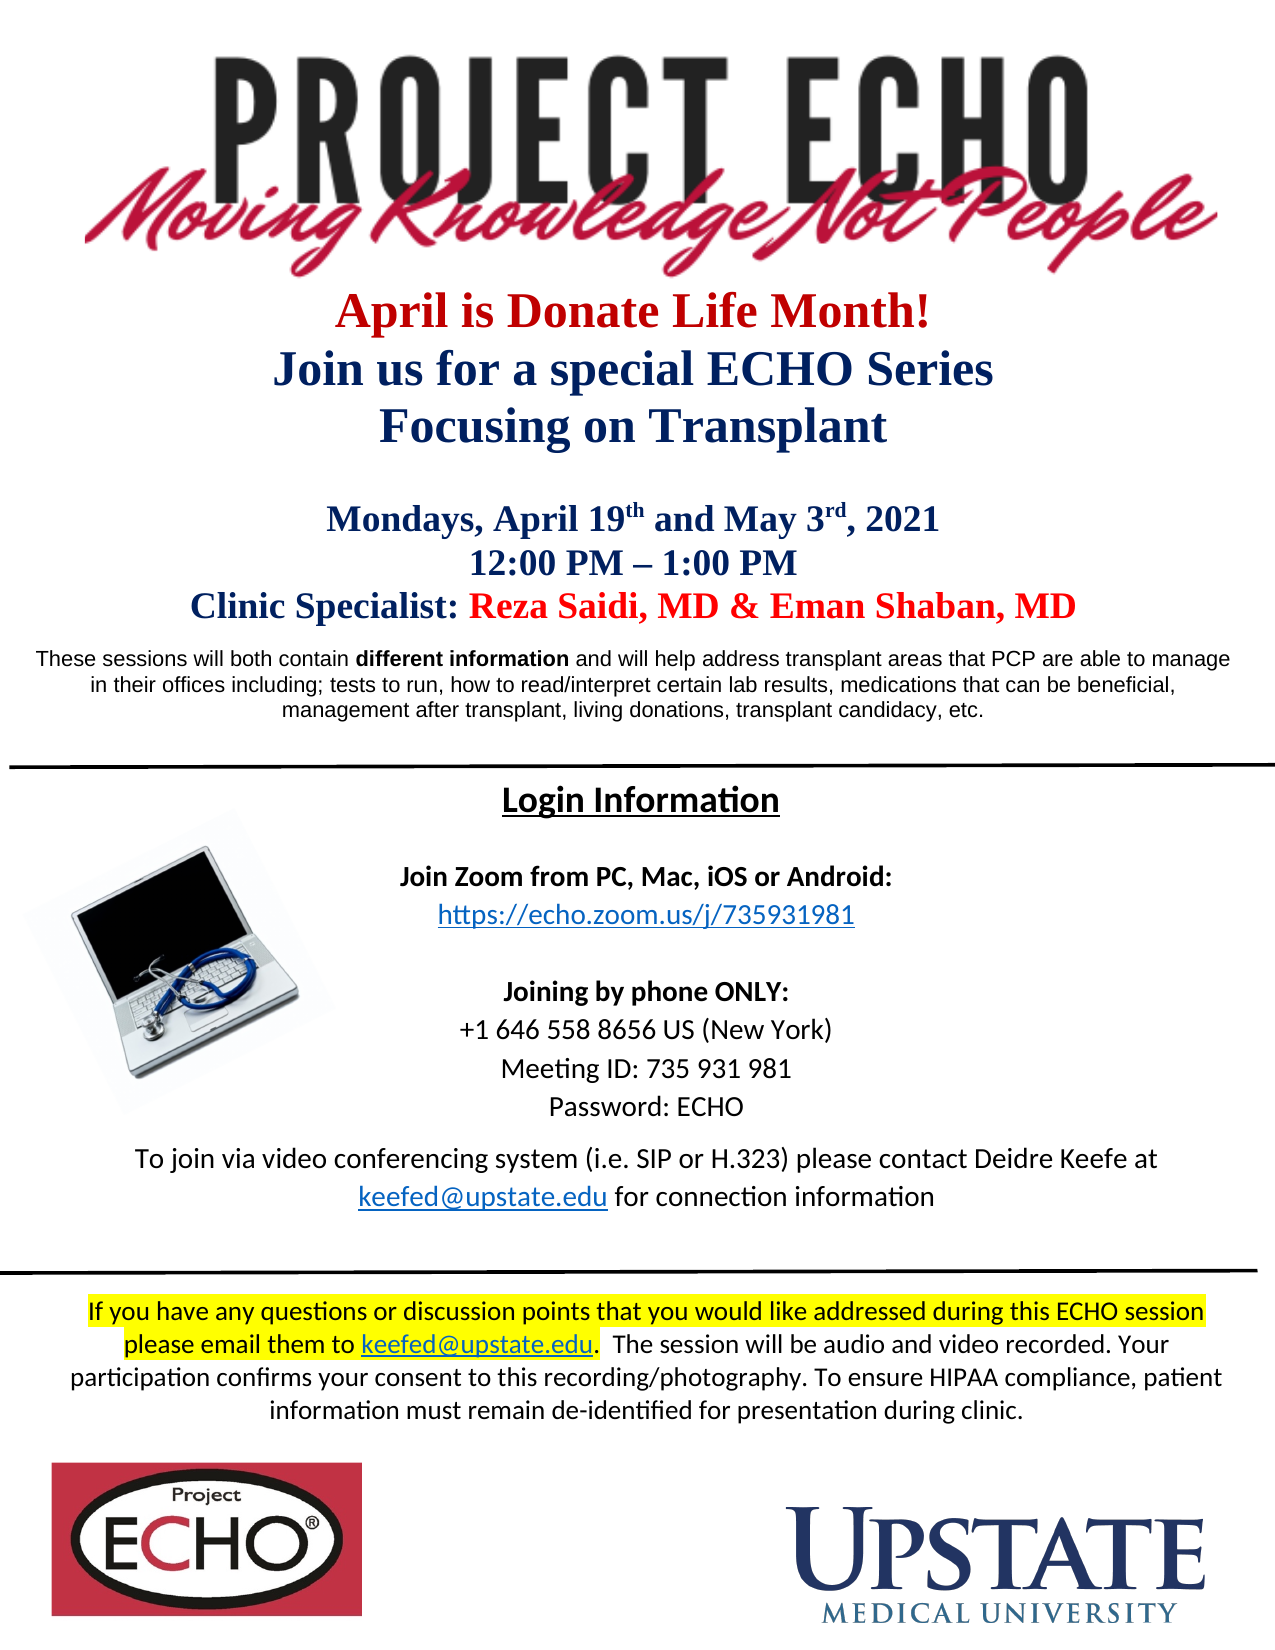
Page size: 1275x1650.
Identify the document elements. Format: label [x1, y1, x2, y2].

picture [84, 0, 1218, 339]
picture [23, 808, 335, 1114]
picture [785, 1507, 1205, 1623]
picture [51, 1463, 362, 1623]
